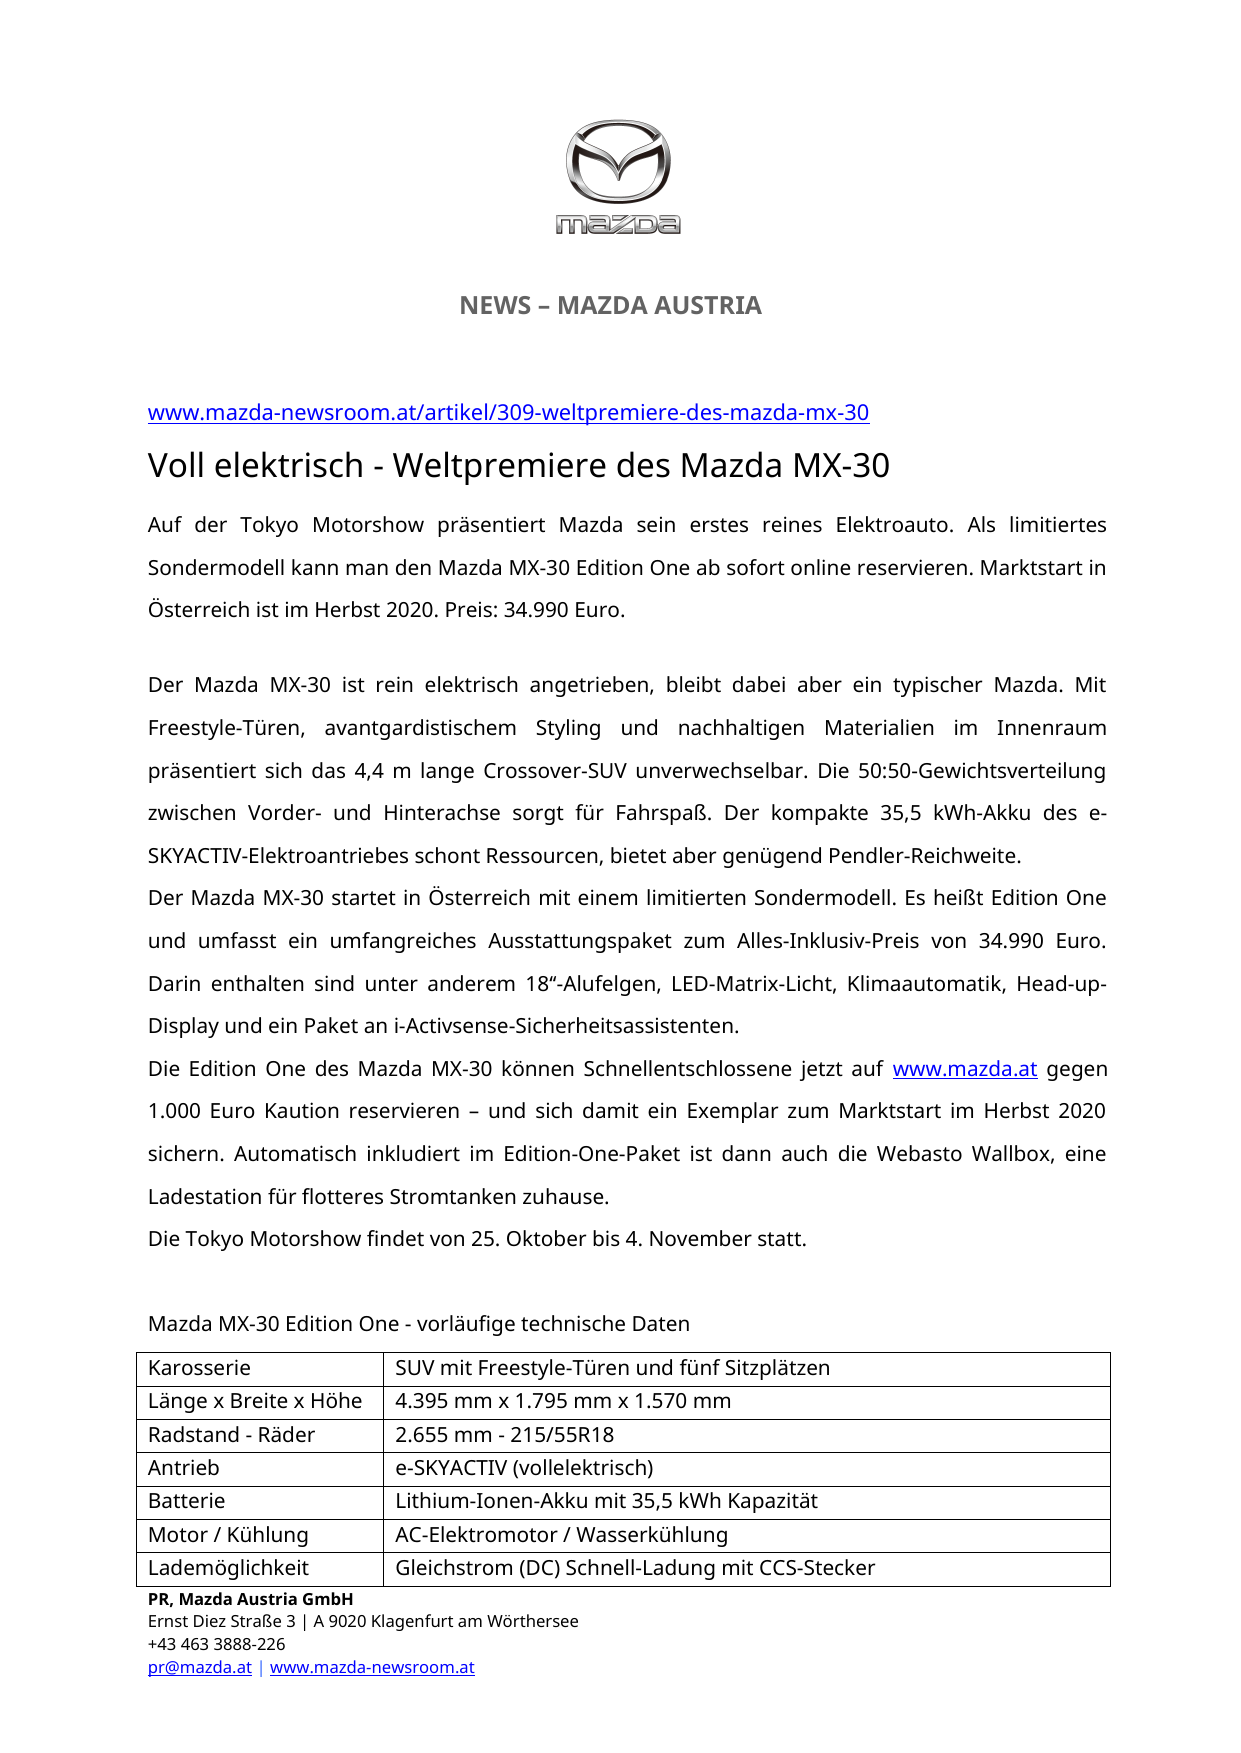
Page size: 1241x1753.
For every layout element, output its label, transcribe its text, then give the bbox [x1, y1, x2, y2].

text Auf der Tokyo Motorshow präsentiert Mazda sein erstes reines Elektroauto. Als limitiertes Sondermodell kann man den Mazda MX-30 Edition One ab sofort online reservieren. Marktstart in Österreich ist im Herbst 2020. Preis: 34.990 Euro. [148, 510, 1108, 624]
picture [0, 2, 1239, 357]
table_cell AC-Elektromotor / Wasserkühlung [384, 1520, 1110, 1552]
table_header SUV mit Freestyle-Türen und fünf Sitzplätzen [384, 1353, 1110, 1386]
table_cell Lademöglichkeit [137, 1553, 383, 1586]
table_header Karosserie [137, 1353, 383, 1386]
table_cell Radstand - Räder [137, 1420, 383, 1452]
table_cell Antrieb [137, 1453, 383, 1486]
table_cell 2.655 mm - 215/55R18 [384, 1420, 1110, 1452]
table_cell Lithium-Ionen-Akku mit 35,5 kWh Kapazität [384, 1487, 1110, 1519]
text Mazda MX-30 Edition One - vorläufige technische Daten [148, 1309, 1108, 1338]
text www.mazda-newsroom.at/artikel/309-weltpremiere-des-mazda-mx-30 [148, 397, 1108, 427]
table_cell Batterie [137, 1487, 383, 1519]
table_cell Länge x Breite x Höhe [137, 1387, 383, 1419]
table_cell e-SKYACTIV (vollelektrisch) [384, 1453, 1110, 1486]
table_cell Gleichstrom (DC) Schnell-Ladung mit CCS-Stecker Wechselstrom (AC) Ladung mit Typ2-Stecker (max. Eingangsleistung 6,6 kW) [384, 1553, 1110, 1586]
text Die Tokyo Motorshow findet von 25. Oktober bis 4. November statt. [148, 1224, 1108, 1253]
text Die Edition One des Mazda MX-30 können Schnellentschlossene jetzt auf www.mazda.at gegen 1.000 Euro Kaution reservieren – und sich damit ein Exemplar zum Marktstart im Herbst 2020 sichern. Automatisch inkludiert im Edition-One-Paket ist dann auch die Webasto Wallbox, eine Ladestation für flotteres Stromtanken zuhause. [148, 1054, 1108, 1210]
text Voll elektrisch - Weltpremiere des Mazda MX-30 [148, 442, 1108, 487]
text Der Mazda MX-30 startet in Österreich mit einem limitierten Sondermodell. Es heißt Edition One und umfasst ein umfangreiches Ausstattungspaket zum Alles-Inklusiv-Preis von 34.990 Euro. Darin enthalten sind unter anderem 18‘‘-Alufelgen, LED-Matrix-Licht, Klimaautomatik, Head-up-Display und ein Paket an i-Activsense-Sicherheitsassistenten. [148, 883, 1108, 1040]
table_cell Motor / Kühlung [137, 1520, 383, 1552]
text Der Mazda MX-30 ist rein elektrisch angetrieben, bleibt dabei aber ein typischer Mazda. Mit Freestyle-Türen, avantgardistischem Styling und nachhaltigen Materialien im Innenraum präsentiert sich das 4,4 m lange Crossover-SUV unverwechselbar. Die 50:50-Gewichtsverteilung zwischen Vorder- und Hinterachse sorgt für Fahrspaß. Der kompakte 35,5 kWh-Akku des e-SKYACTIV-Elektroantriebes schont Ressourcen, bietet aber genügend Pendler-Reichweite. [148, 671, 1108, 869]
table_cell 4.395 mm x 1.795 mm x 1.570 mm [384, 1387, 1110, 1419]
